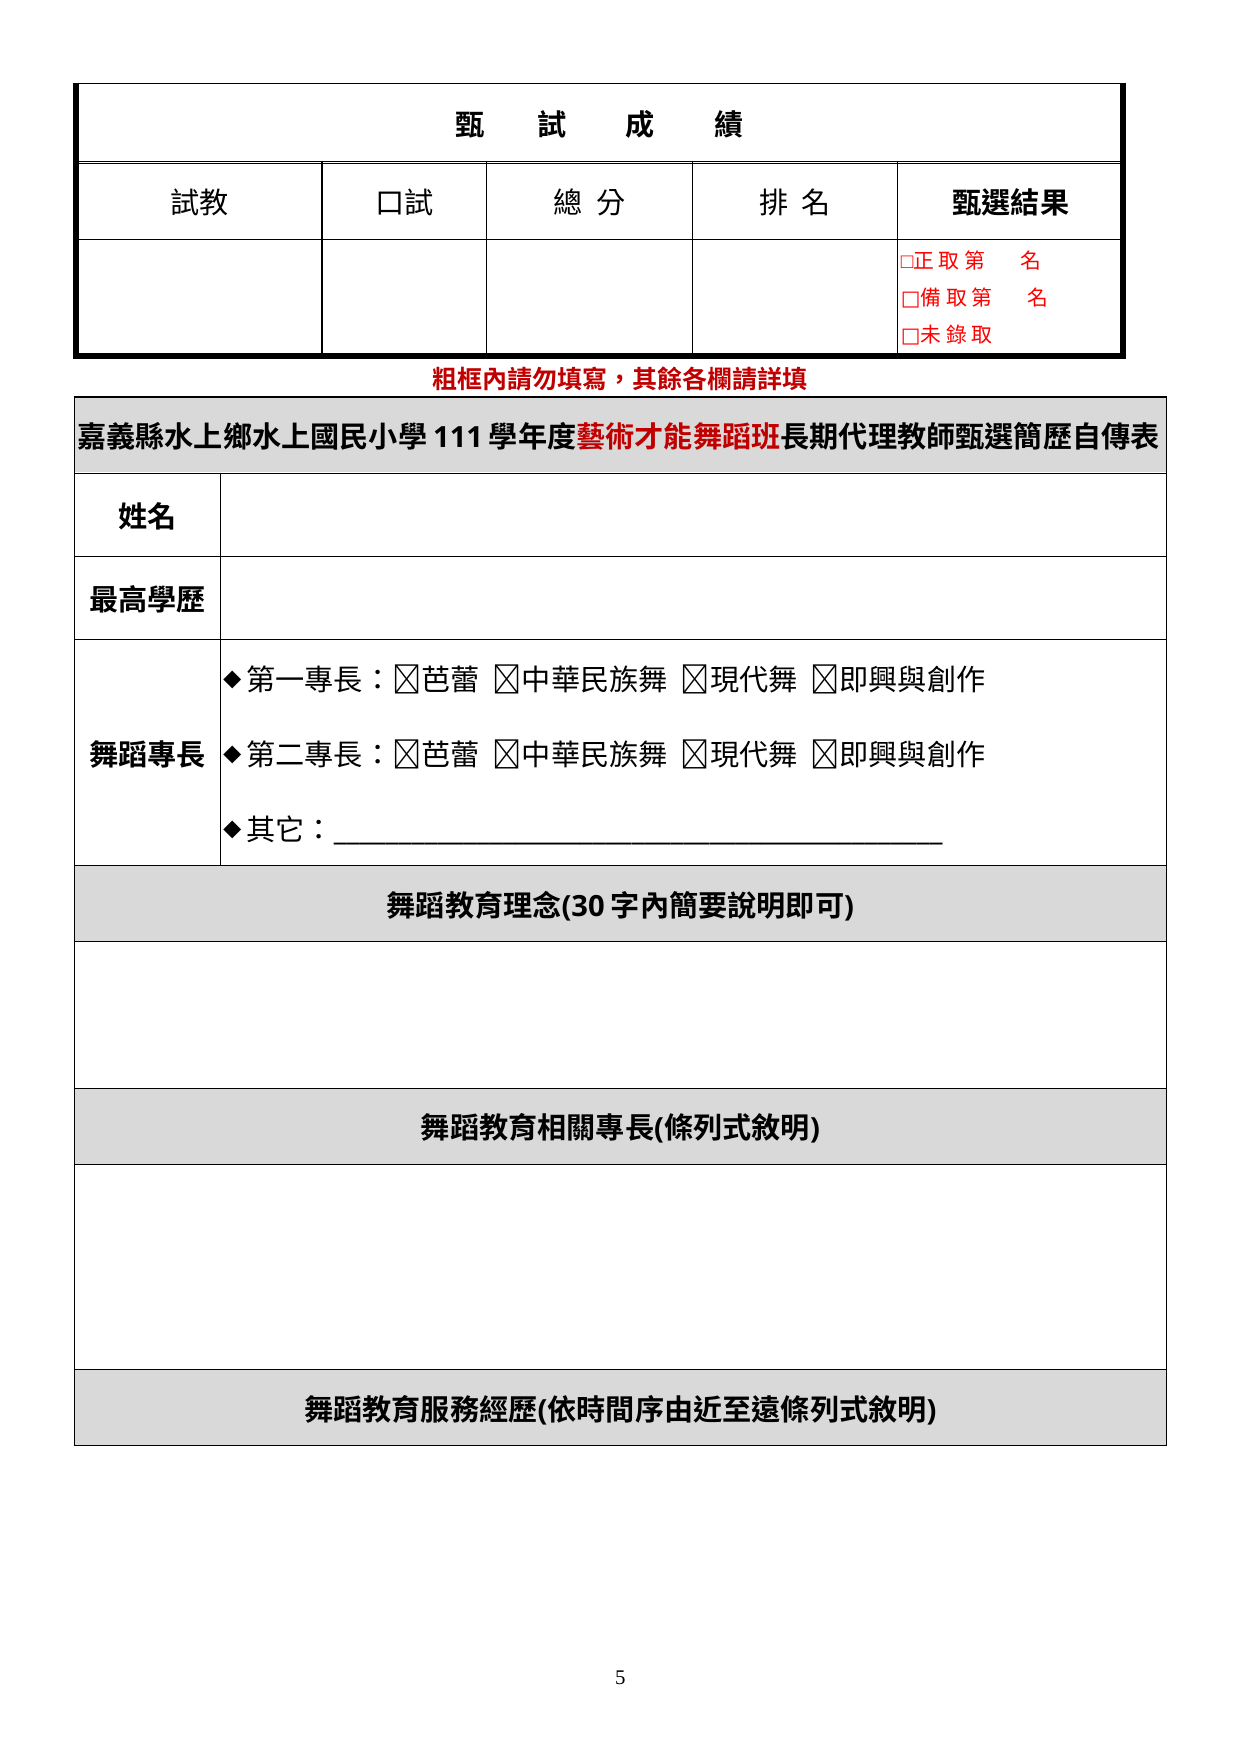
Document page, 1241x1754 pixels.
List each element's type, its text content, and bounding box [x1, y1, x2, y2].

table_cell □正 取 第 名 □備 取 第 名 □未 錄 取 [898, 240, 1120, 353]
table_header 嘉義縣水上鄉水上國民小學111學年度藝術才能舞蹈班長期代理教師甄選簡歷自傳表 [75, 398, 1166, 472]
table_cell 舞蹈專長 [75, 640, 220, 865]
table_cell 口試 [323, 164, 486, 239]
table_cell [75, 942, 1166, 1088]
table_cell [323, 240, 486, 353]
table_cell [75, 1165, 1166, 1369]
table_cell [487, 240, 692, 353]
table_cell 甄選結果 [898, 164, 1120, 239]
table_cell [79, 240, 321, 353]
table_cell 最高學歷 [75, 557, 220, 639]
table_cell [693, 240, 897, 353]
table_cell 姓名 [75, 474, 220, 556]
table_cell 第一專長：芭蕾 中華民族舞 現代舞 即興與創作 第二專長：芭蕾 中華民族舞 現代舞 即興與創作 其它：_______________________________________________ [221, 640, 1166, 865]
table_cell 甄 試 成 績 [79, 84, 1120, 161]
table_cell 舞蹈教育服務經歷(依時間序由近至遠條列式敘明) [75, 1370, 1166, 1445]
table_cell 試教 [79, 164, 321, 239]
table_cell 舞蹈教育理念(30字內簡要說明即可) [75, 866, 1166, 941]
table_cell 舞蹈教育相關專長(條列式敘明) [75, 1089, 1166, 1164]
table_cell 排 名 [693, 164, 897, 239]
table_cell [221, 474, 1166, 556]
table_cell [221, 557, 1166, 639]
table_cell 總 分 [487, 164, 692, 239]
text 粗框內請勿填寫，其餘各欄請詳填 [75, 359, 1165, 396]
